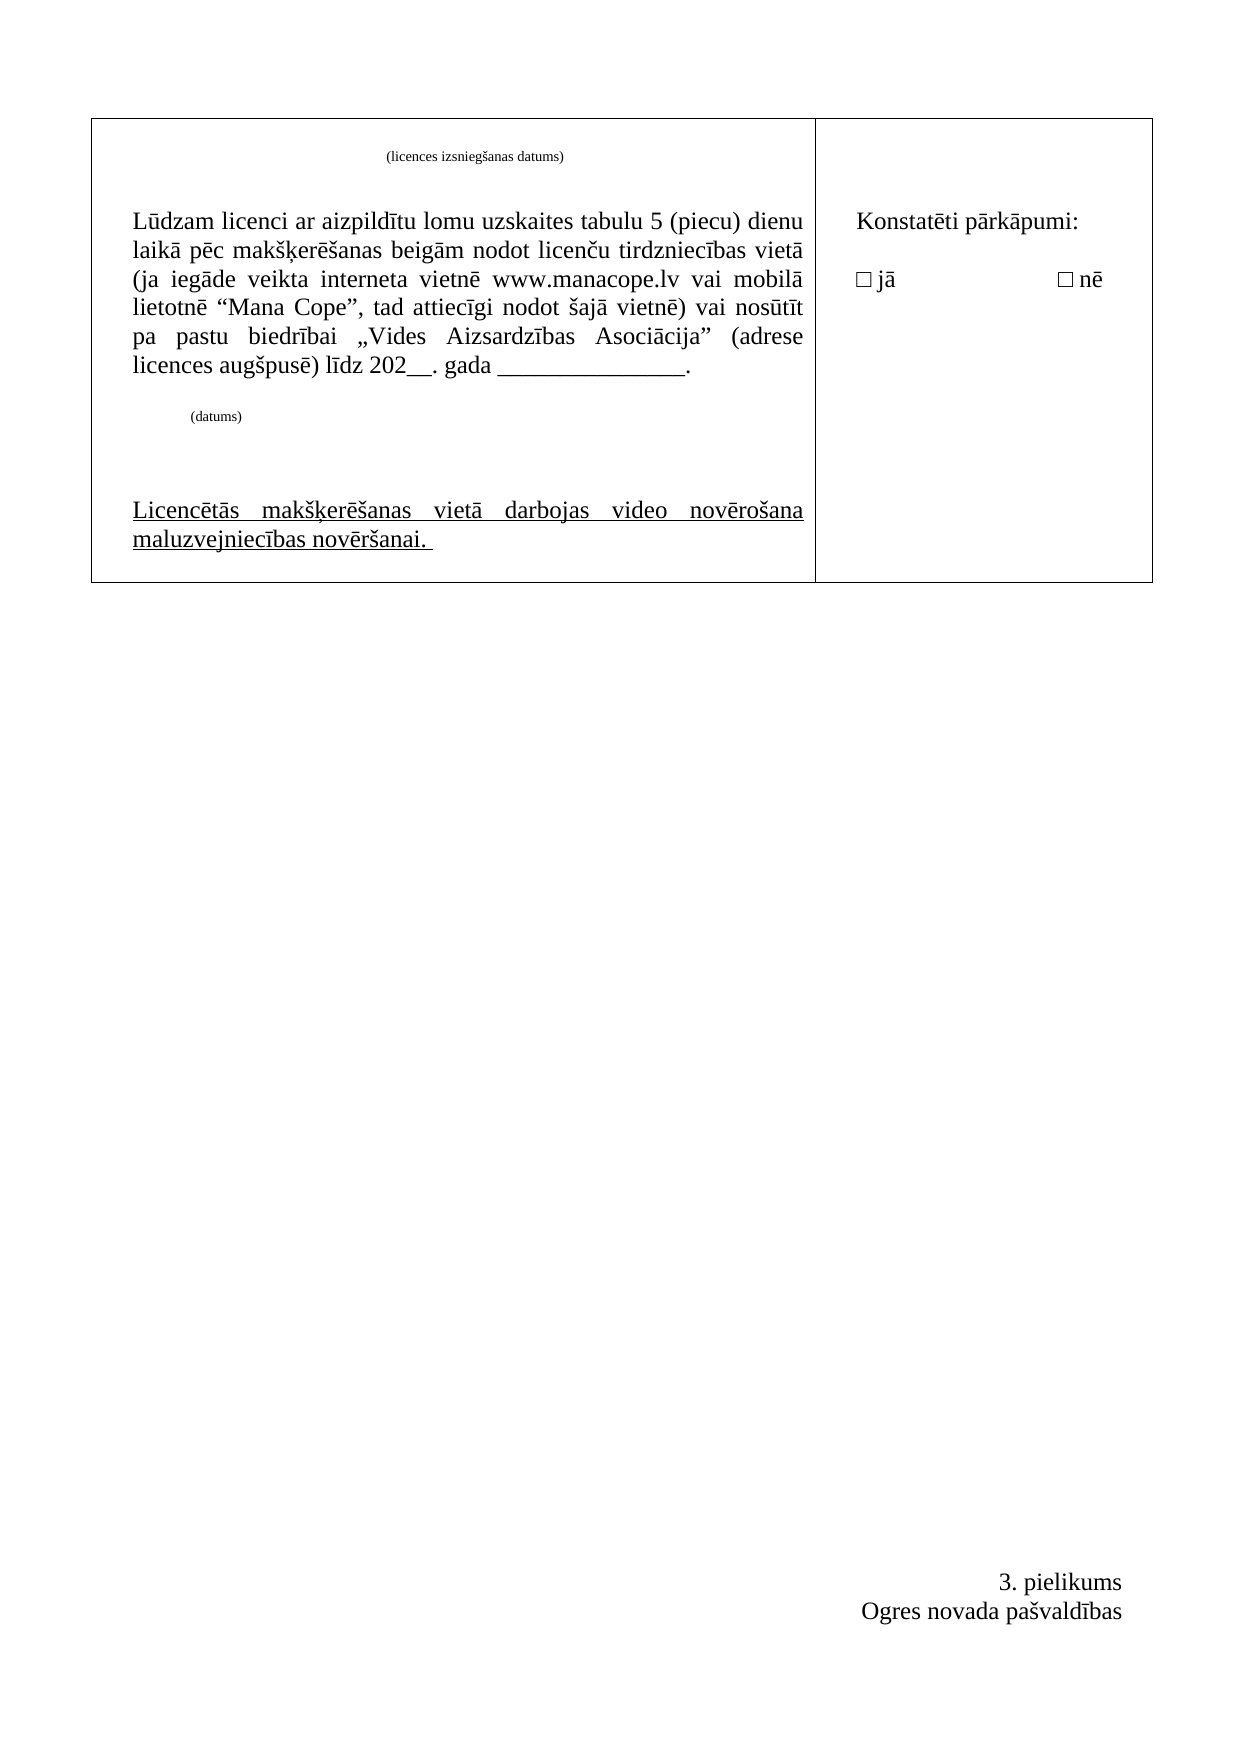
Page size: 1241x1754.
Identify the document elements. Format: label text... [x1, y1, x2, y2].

text 3. pielikums [177, 1567, 1122, 1596]
text Ogres novada pašvaldības [177, 1596, 1122, 1625]
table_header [92, 119, 815, 582]
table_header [816, 119, 1152, 582]
